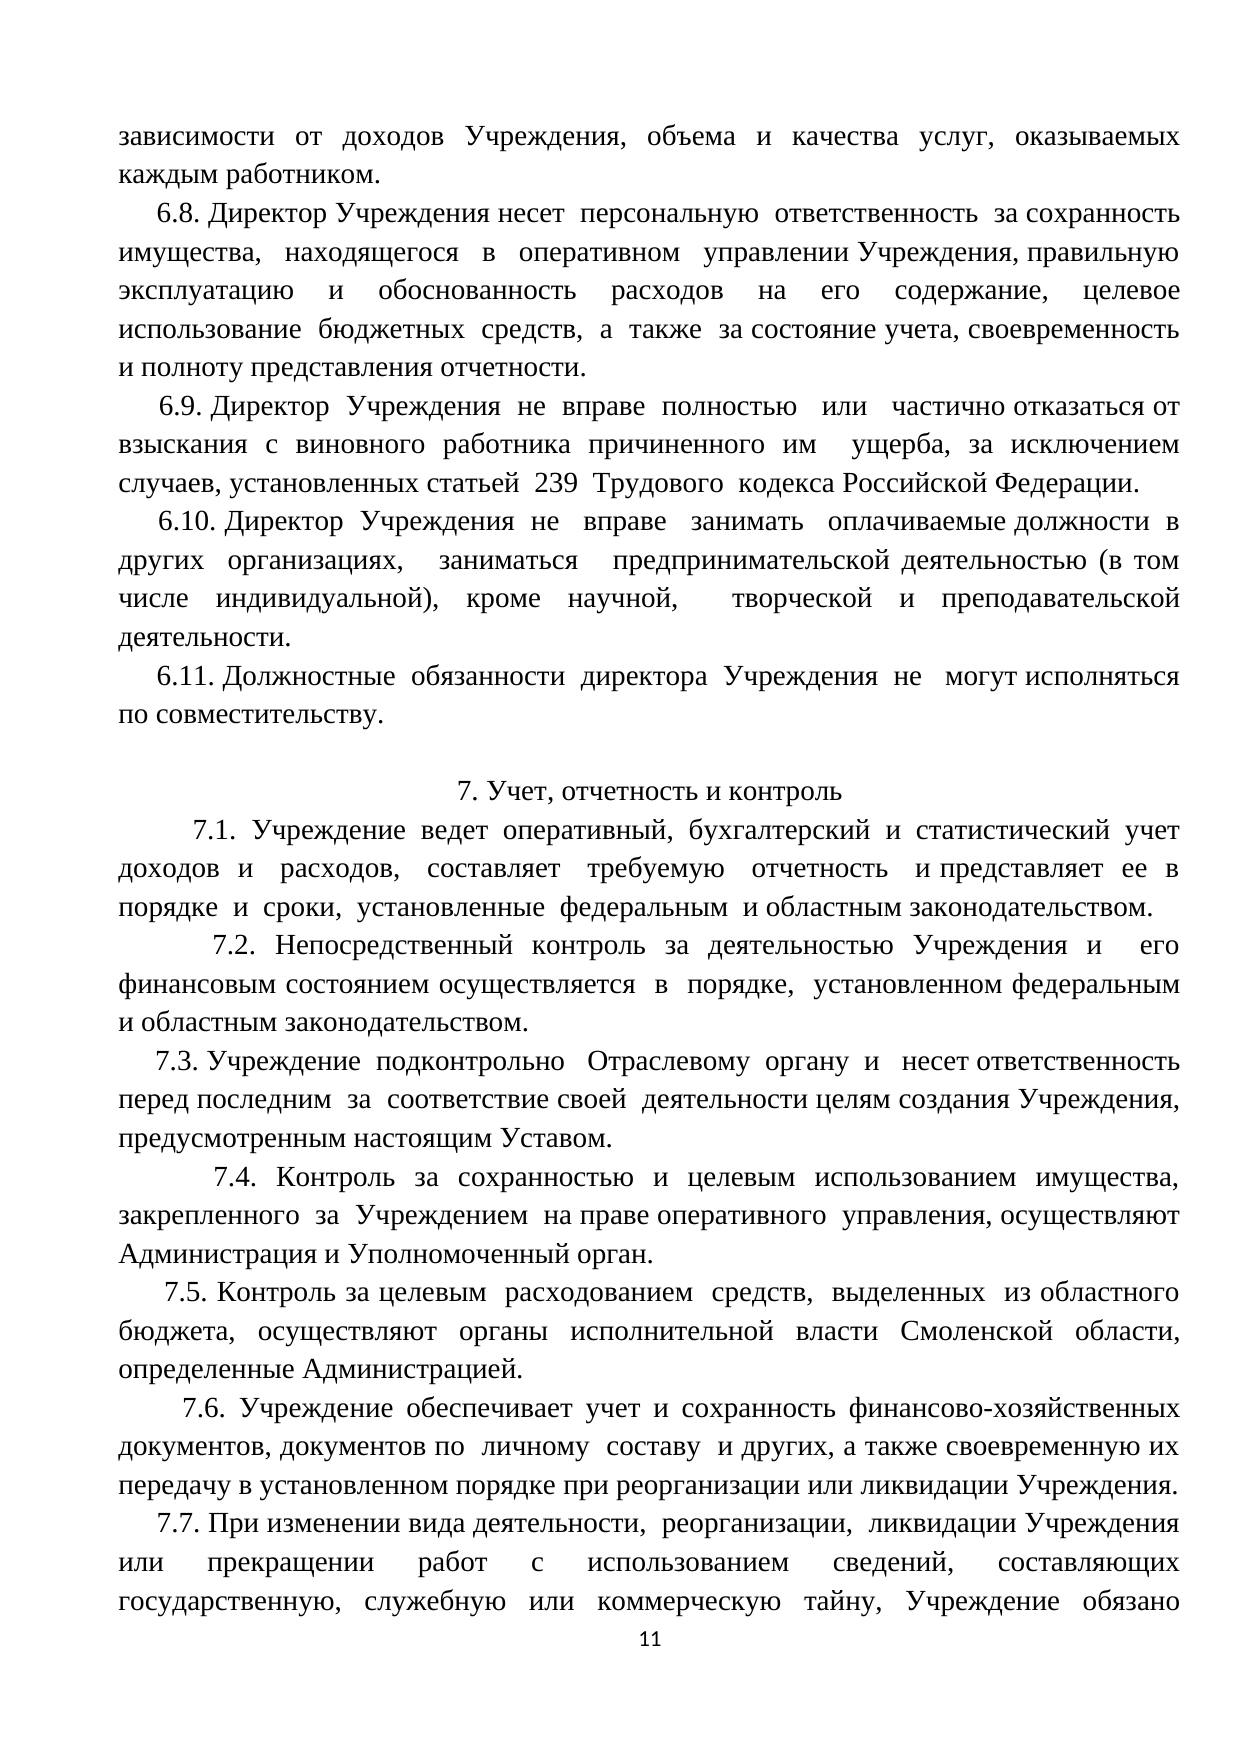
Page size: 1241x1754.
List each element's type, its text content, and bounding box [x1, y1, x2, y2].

text 7.5. Контроль за целевым расходованием средств, выделенных из областного бюджета, осуществляют органы исполнительной власти Смоленской области, определенные Администрацией. [118, 1274, 1181, 1385]
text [118, 118, 1181, 190]
text 7.2. Непосредственный контроль за деятельностью Учреждения и его финансовым состоянием осуществляется в порядке, установленном федеральным и областным законодательством. [118, 927, 1181, 1038]
text 7.1. Учреждение ведет оперативный, бухгалтерский и статистический учет доходов и расходов, составляет требуемую отчетность и представляет ее в порядке и сроки, установленные федеральным и областным законодательством. [118, 812, 1181, 922]
text 7.4. Контроль за сохранностью и целевым использованием имущества, закрепленного за Учреждением на праве оперативного управления, осуществляют Администрация и Уполномоченный орган. [118, 1159, 1181, 1269]
text 7.6. Учреждение обеспечивает учет и сохранность финансово-хозяйственных документов, документов по личному составу и других, а также своевременную их передачу в установленном порядке при реорганизации или ликвидации Учреждения. [118, 1390, 1181, 1501]
text 6.10. Директор Учреждения не вправе занимать оплачиваемые должности в других организациях, заниматься предпринимательской деятельностью (в том числе индивидуальной), кроме научной, творческой и преподавательской деятельности. [118, 503, 1181, 653]
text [118, 1506, 1181, 1616]
text 6.11. Должностные обязанности директора Учреждения не могут исполняться по совместительству. [118, 658, 1181, 730]
text 7. Учет, отчетность и контроль [118, 773, 1181, 807]
text 7.3. Учреждение подконтрольно Отраслевому органу и несет ответственность перед последним за соответствие своей деятельности целям создания Учреждения, предусмотренным настоящим Уставом. [118, 1043, 1181, 1154]
text 6.8. Директор Учреждения несет персональную ответственность за сохранность имущества, находящегося в оперативном управлении Учреждения, правильную эксплуатацию и обоснованность расходов на его содержание, целевое использование бюджетных средств, а также за состояние учета, своевременность и полноту представления отчетности. [118, 195, 1181, 383]
text 6.9. Директор Учреждения не вправе полностью или частично отказаться от взыскания с виновного работника причиненного им ущерба, за исключением случаев, установленных статьей 239 Трудового кодекса Российской Федерации. [118, 388, 1181, 498]
